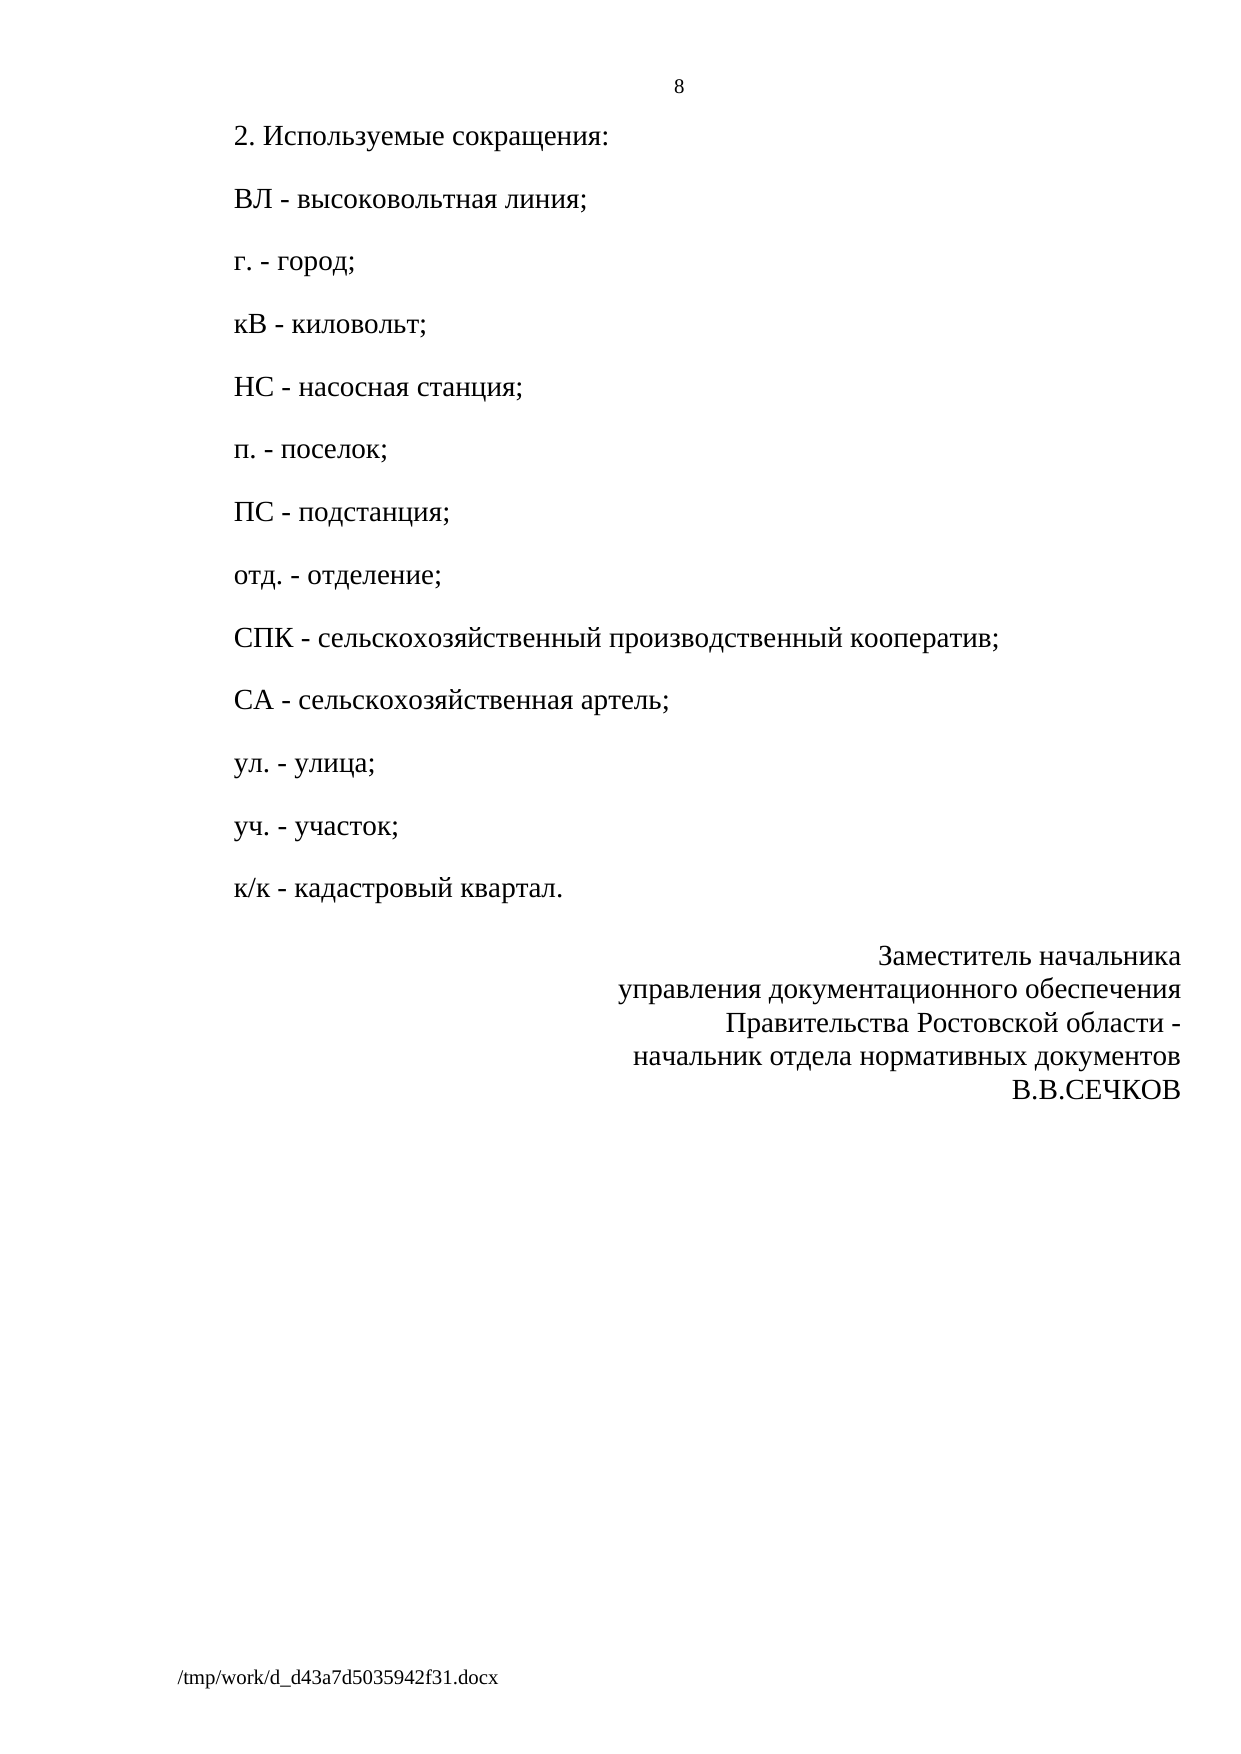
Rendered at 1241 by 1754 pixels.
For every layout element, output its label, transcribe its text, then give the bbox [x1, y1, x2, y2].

text к/к - кадастровый квартал. [177, 871, 1181, 904]
text уч. - участок; [177, 808, 1181, 841]
text СПК - сельскохозяйственный производственный кооператив; [177, 620, 1181, 653]
text Правительства Ростовской области - [177, 1005, 1181, 1038]
text г. - город; [177, 243, 1181, 277]
text отд. - отделение; [177, 557, 1181, 591]
text ВЛ - высоковольтная линия; [177, 181, 1181, 214]
text В.В.СЕЧКОВ [177, 1072, 1181, 1105]
text ул. - улица; [177, 745, 1181, 779]
text Заместитель начальника [177, 938, 1181, 971]
text кВ - киловольт; [177, 306, 1181, 340]
text НС - насосная станция; [177, 369, 1181, 402]
text п. - поселок; [177, 432, 1181, 465]
text управления документационного обеспечения [177, 971, 1181, 1005]
text 2. Используемые сокращения: [177, 118, 1181, 152]
text начальник отдела нормативных документов [177, 1038, 1181, 1072]
text ПС - подстанция; [177, 494, 1181, 528]
text СА - сельскохозяйственная артель; [177, 682, 1181, 716]
